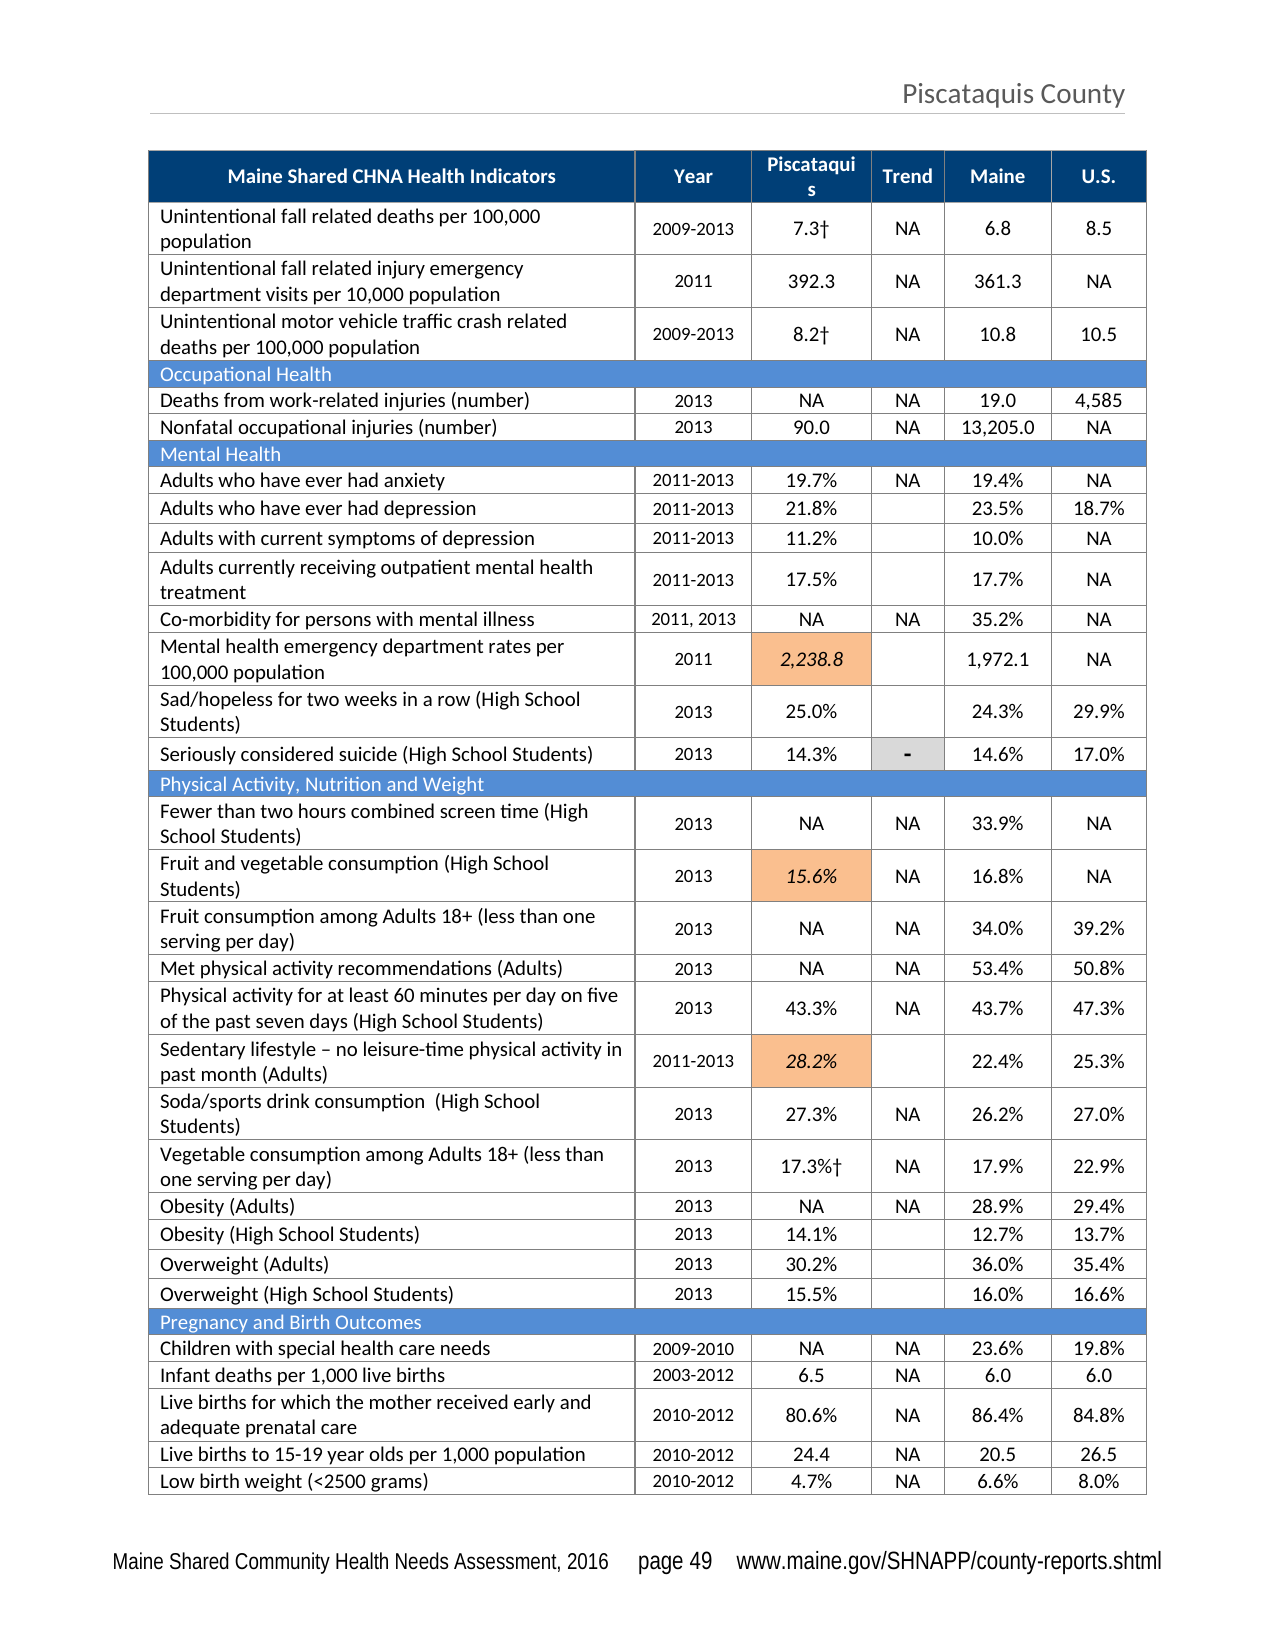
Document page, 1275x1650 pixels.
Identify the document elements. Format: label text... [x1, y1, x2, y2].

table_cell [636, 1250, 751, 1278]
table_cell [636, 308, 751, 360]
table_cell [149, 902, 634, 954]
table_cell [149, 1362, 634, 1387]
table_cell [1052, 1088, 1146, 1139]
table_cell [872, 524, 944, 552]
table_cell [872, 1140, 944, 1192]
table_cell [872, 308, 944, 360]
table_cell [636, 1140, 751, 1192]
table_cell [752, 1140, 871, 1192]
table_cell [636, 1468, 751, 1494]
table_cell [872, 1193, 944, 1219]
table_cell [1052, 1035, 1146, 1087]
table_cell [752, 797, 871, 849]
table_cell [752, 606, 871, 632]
table_header U.S. [1052, 151, 1146, 202]
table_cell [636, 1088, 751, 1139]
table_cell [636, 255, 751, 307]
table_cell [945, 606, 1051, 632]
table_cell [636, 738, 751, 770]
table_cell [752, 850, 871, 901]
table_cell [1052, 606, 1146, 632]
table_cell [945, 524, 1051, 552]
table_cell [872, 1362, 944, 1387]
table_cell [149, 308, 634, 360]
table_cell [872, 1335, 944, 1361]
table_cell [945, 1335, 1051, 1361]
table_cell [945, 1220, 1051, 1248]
table_header Year [636, 151, 751, 202]
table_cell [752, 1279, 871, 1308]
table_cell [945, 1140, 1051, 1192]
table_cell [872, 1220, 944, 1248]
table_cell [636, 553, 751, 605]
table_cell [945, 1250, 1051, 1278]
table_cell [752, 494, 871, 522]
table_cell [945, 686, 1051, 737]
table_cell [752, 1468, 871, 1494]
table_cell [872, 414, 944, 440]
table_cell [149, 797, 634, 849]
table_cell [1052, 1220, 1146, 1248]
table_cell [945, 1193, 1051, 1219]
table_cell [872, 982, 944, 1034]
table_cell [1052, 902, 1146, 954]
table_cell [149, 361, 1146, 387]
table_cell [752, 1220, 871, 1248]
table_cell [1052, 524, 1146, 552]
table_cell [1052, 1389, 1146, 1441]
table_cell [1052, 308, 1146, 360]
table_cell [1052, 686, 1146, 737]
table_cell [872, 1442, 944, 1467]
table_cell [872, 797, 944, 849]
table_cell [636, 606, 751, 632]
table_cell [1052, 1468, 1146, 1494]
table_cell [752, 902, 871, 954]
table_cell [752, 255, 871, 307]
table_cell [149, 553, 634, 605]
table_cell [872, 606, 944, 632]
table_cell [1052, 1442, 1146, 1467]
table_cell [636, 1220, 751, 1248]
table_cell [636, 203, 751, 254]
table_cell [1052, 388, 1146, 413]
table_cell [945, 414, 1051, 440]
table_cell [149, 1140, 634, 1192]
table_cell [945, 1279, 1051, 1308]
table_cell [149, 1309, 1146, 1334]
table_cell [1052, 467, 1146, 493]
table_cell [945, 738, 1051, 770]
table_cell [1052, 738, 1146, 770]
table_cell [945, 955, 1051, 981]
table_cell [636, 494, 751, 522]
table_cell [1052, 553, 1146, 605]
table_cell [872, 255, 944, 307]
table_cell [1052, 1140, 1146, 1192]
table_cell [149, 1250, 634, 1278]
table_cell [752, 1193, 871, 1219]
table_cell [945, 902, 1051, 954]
table_header Maine [945, 151, 1051, 202]
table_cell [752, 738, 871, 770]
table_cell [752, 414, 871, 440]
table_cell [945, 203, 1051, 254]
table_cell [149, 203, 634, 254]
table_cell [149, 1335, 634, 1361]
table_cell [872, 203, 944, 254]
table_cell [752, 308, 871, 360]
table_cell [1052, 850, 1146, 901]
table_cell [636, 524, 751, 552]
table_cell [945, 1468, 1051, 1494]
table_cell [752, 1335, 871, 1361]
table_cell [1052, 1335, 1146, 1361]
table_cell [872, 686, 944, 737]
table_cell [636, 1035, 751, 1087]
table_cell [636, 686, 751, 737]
table_header Maine Shared CHNA Health Indicators [149, 151, 634, 202]
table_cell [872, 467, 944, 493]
table_header Trend [872, 151, 944, 202]
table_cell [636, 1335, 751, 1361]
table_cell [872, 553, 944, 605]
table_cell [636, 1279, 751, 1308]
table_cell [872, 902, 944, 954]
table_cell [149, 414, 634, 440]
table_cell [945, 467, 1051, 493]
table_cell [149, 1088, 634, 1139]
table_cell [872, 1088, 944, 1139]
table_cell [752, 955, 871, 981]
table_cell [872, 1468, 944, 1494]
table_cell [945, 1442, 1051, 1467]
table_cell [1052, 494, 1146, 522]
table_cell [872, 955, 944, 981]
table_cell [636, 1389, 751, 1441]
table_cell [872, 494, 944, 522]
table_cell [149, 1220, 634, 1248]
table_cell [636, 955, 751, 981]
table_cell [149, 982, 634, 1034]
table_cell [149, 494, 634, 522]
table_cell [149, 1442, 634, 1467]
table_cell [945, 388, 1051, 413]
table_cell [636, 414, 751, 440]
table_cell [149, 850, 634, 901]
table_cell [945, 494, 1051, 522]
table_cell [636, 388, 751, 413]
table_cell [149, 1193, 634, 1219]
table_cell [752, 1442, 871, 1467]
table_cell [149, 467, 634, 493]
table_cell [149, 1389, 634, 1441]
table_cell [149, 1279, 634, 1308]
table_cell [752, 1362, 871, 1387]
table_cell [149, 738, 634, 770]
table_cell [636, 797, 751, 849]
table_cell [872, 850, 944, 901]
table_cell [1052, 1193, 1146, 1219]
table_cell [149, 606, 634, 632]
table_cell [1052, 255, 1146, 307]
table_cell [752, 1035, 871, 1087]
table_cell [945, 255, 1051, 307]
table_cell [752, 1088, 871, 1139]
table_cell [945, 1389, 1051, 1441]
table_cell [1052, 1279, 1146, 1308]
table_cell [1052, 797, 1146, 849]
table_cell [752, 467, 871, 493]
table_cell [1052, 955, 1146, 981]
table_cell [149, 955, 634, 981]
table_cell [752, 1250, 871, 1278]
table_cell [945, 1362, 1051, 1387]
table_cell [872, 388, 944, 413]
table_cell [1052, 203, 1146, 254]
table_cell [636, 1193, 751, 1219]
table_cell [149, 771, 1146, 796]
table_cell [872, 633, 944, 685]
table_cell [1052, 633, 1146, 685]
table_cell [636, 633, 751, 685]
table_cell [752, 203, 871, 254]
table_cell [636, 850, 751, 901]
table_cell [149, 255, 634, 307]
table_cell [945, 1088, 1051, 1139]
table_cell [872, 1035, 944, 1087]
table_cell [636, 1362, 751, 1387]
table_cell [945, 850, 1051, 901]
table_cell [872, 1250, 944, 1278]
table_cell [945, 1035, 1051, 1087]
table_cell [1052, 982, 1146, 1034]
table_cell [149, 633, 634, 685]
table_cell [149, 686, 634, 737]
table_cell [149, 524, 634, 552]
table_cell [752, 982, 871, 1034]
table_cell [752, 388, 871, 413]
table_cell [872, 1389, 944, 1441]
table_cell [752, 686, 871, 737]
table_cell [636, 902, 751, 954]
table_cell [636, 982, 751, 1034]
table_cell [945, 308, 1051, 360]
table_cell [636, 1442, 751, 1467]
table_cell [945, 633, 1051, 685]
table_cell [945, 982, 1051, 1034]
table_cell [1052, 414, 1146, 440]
table_header Piscataquis [752, 151, 871, 202]
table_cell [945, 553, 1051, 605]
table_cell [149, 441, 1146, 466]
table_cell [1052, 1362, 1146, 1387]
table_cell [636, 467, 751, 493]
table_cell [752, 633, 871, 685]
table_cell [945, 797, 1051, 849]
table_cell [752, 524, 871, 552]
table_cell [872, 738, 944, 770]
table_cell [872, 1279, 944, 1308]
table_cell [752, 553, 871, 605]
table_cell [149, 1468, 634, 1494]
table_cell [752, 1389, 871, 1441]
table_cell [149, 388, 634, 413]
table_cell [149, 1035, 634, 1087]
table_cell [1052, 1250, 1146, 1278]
